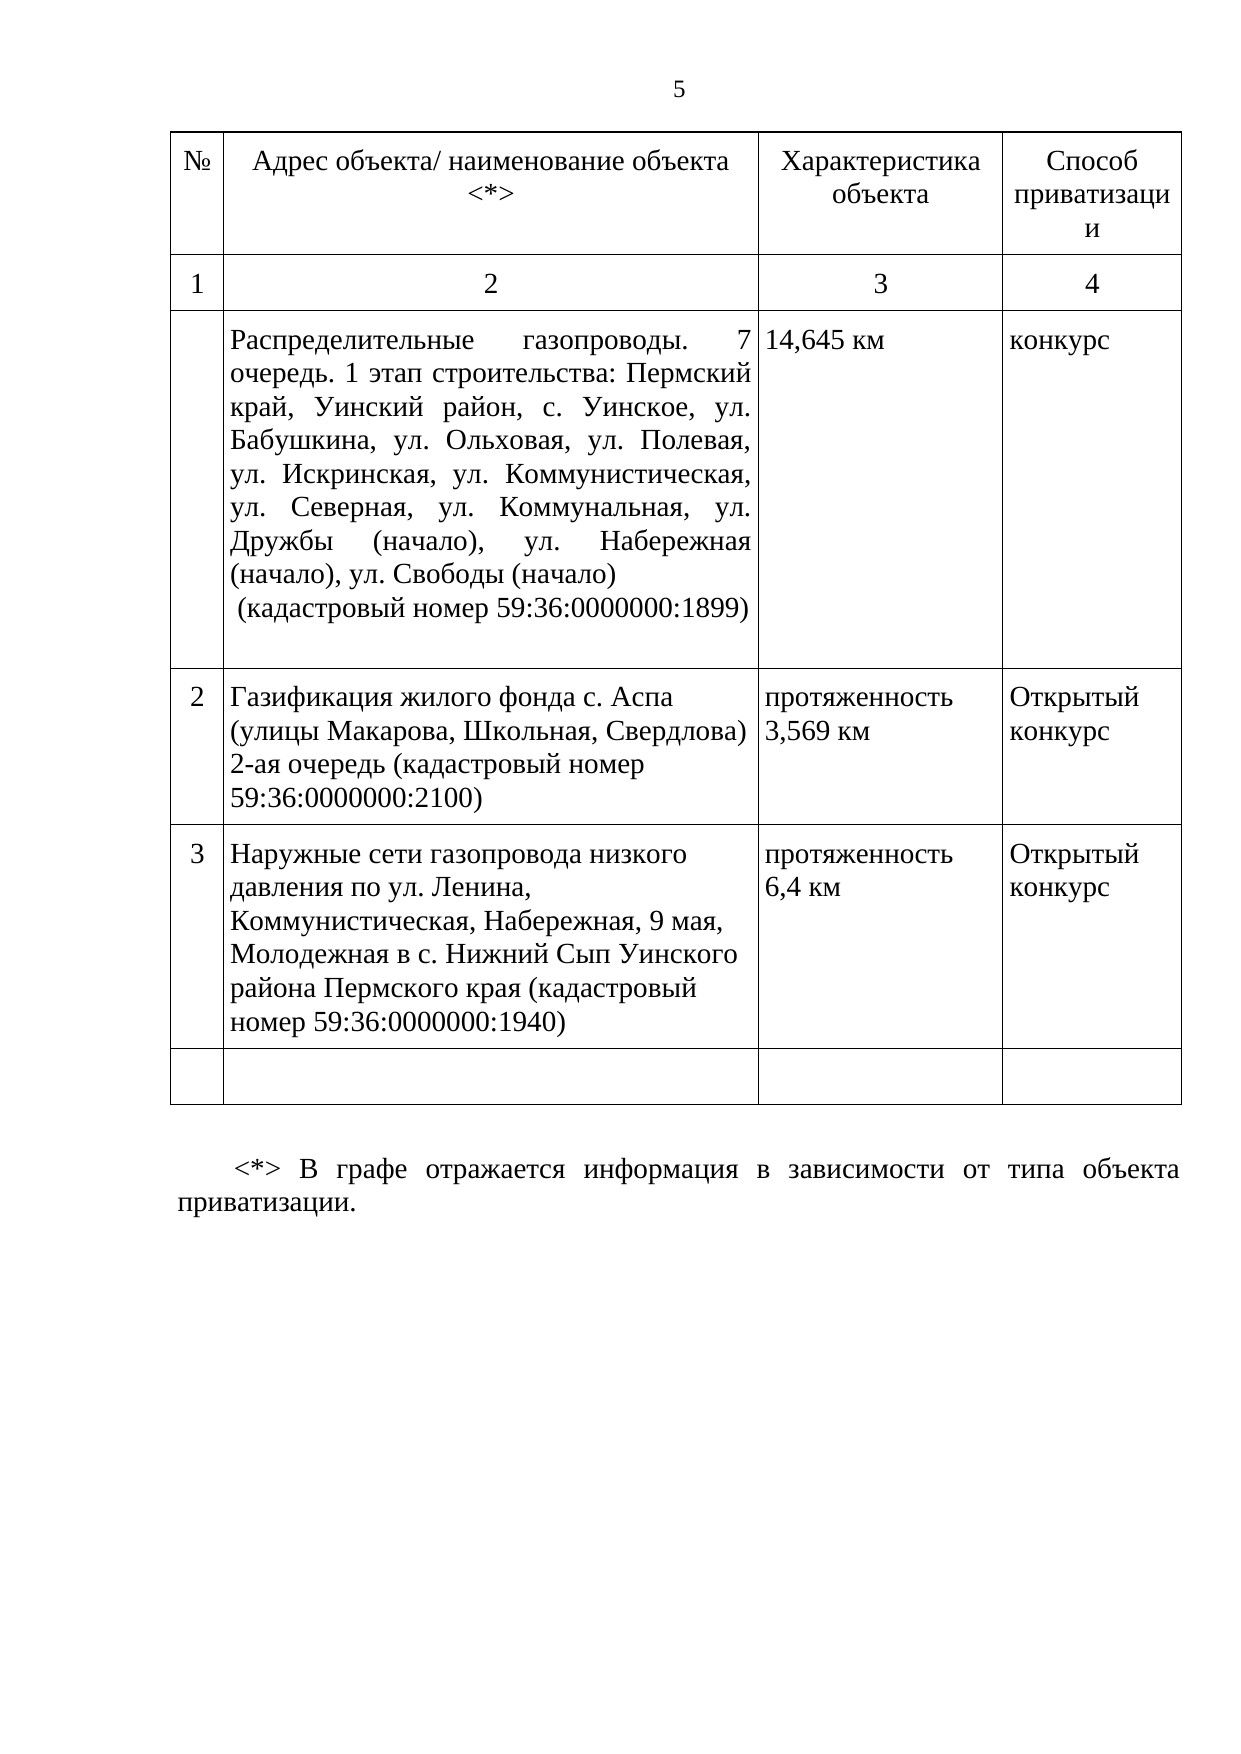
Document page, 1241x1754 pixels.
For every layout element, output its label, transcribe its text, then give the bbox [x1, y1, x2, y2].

table_cell протяженность 3,569 км [759, 669, 1002, 824]
table_header Адрес объекта/ наименование объекта <*> [224, 133, 758, 254]
table_cell 2 [224, 255, 758, 310]
table_cell 3 [171, 825, 223, 1048]
table_cell 3 [759, 255, 1002, 310]
table_cell Наружные сети газопровода низкого давления по ул. Ленина, Коммунистическая, Набережная, 9 мая, Молодежная в с. Нижний Сып Уинского района Пермского края (кадастровый номер 59:36:0000000:1940) [224, 825, 758, 1048]
table_cell [171, 1049, 223, 1104]
table_cell протяженность 6,4 км [759, 825, 1002, 1048]
table_cell 2 [171, 669, 223, 824]
table_cell 1 [171, 255, 223, 310]
table_header Способ приватизации [1003, 133, 1181, 254]
table_header № [171, 133, 223, 254]
table_cell Открытый конкурс [1003, 669, 1181, 824]
table_cell [224, 1049, 758, 1104]
table_cell Газификация жилого фонда с. Аспа (улицы Макарова, Школьная, Свердлова) 2-ая очередь (кадастровый номер 59:36:0000000:2100) [224, 669, 758, 824]
table_cell 4 [1003, 255, 1181, 310]
table_cell Открытый конкурс [1003, 825, 1181, 1048]
text <*> В графе отражается информация в зависимости от типа объекта приватизации. [177, 1151, 1181, 1218]
table_cell протяженность 14,645 км [759, 311, 1002, 668]
table_cell [1003, 1049, 1181, 1104]
table_cell [759, 1049, 1002, 1104]
table_cell 1 [171, 311, 223, 668]
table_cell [224, 311, 758, 668]
table_cell Открытый конкурс [1003, 311, 1181, 668]
table_header Характеристика объекта [759, 133, 1002, 254]
